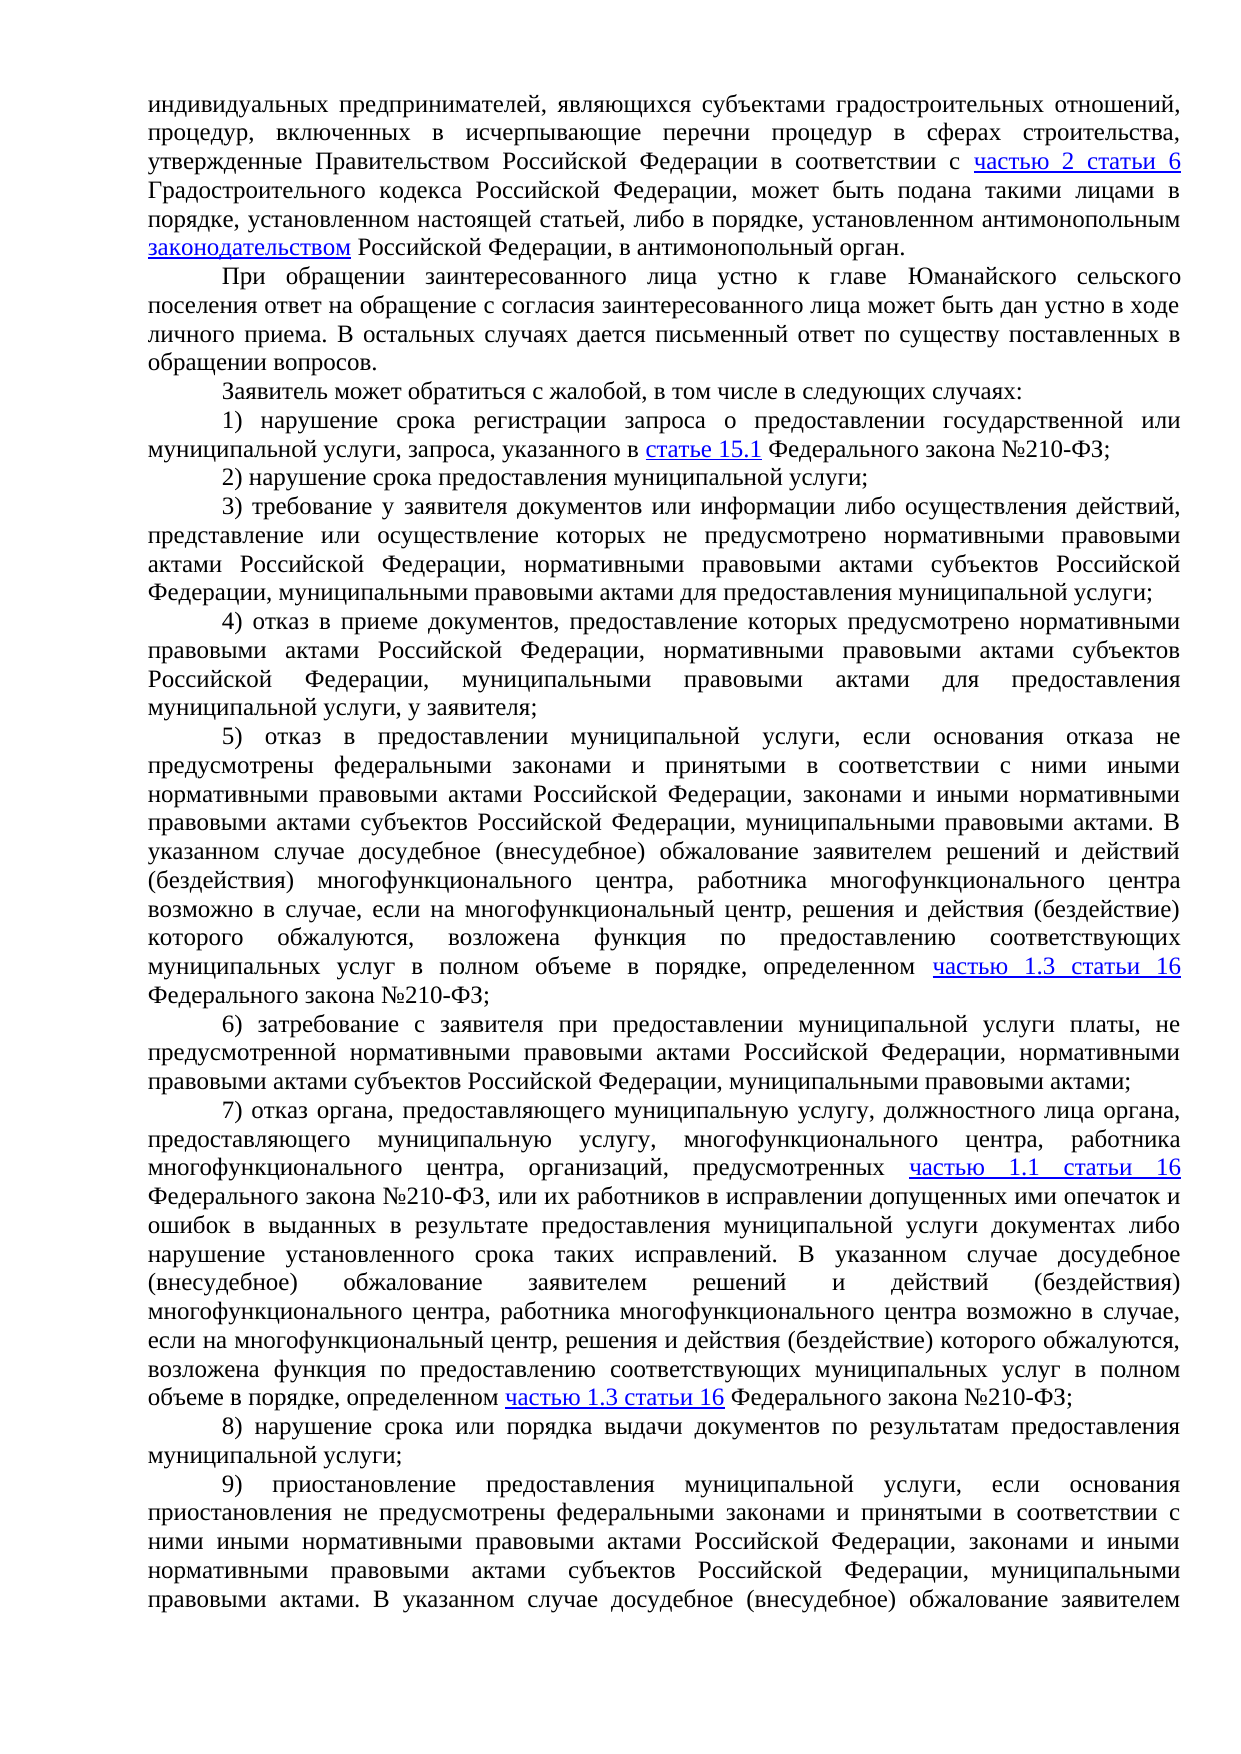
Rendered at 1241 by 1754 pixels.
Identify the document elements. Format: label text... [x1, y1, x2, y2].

text 5) отказ в предоставлении муниципальной услуги, если основания отказа не предусмотрены федеральными законами и принятыми в соответствии с ними иными нормативными правовыми актами Российской Федерации, законами и иными нормативными правовыми актами субъектов Российской Федерации, муниципальными правовыми актами. В указанном случае досудебное (внесудебное) обжалование заявителем решений и действий (бездействия) многофункционального центра, работника многофункционального центра возможно в случае, если на многофункциональный центр, решения и действия (бездействие) которого обжалуются, возложена функция по предоставлению соответствующих муниципальных услуг в полном объеме в порядке, определенном частью 1.3 статьи 16 Федерального закона №210-ФЗ; [148, 721, 1181, 1009]
text При обращении заинтересованного лица устно к главе Юманайского сельского поселения ответ на обращение с согласия заинтересованного лица может быть дан устно в ходе личного приема. В остальных случаях дается письменный ответ по существу поставленных в обращении вопросов. [148, 261, 1181, 376]
text 7) отказ органа, предоставляющего муниципальную услугу, должностного лица органа, предоставляющего муниципальную услугу, многофункционального центра, работника многофункционального центра, организаций, предусмотренных частью 1.1 статьи 16 Федерального закона №210-ФЗ, или их работников в исправлении допущенных ими опечаток и ошибок в выданных в результате предоставления муниципальной услуги документах либо нарушение установленного срока таких исправлений. В указанном случае досудебное (внесудебное) обжалование заявителем решений и действий (бездействия) многофункционального центра, работника многофункционального центра возможно в случае, если на многофункциональный центр, решения и действия (бездействие) которого обжалуются, возложена функция по предоставлению соответствующих муниципальных услуг в полном объеме в порядке, определенном частью 1.3 статьи 16 Федерального закона №210-ФЗ; [148, 1095, 1181, 1411]
text 8) нарушение срока или порядка выдачи документов по результатам предоставления муниципальной услуги; [148, 1411, 1181, 1469]
text 1) нарушение срока регистрации запроса о предоставлении государственной или муниципальной услуги, запроса, указанного в статье 15.1 Федерального закона №210-ФЗ; [148, 405, 1181, 462]
text 3) требование у заявителя документов или информации либо осуществления действий, представление или осуществление которых не предусмотрено нормативными правовыми актами Российской Федерации, нормативными правовыми актами субъектов Российской Федерации, муниципальными правовыми актами для предоставления муниципальной услуги; [148, 491, 1181, 606]
text 4) отказ в приеме документов, предоставление которых предусмотрено нормативными правовыми актами Российской Федерации, нормативными правовыми актами субъектов Российской Федерации, муниципальными правовыми актами для предоставления муниципальной услуги, у заявителя; [148, 606, 1181, 721]
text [148, 1469, 1181, 1612]
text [148, 89, 1181, 261]
text 6) затребование с заявителя при предоставлении муниципальной услуги платы, не предусмотренной нормативными правовыми актами Российской Федерации, нормативными правовыми актами субъектов Российской Федерации, муниципальными правовыми актами; [148, 1009, 1181, 1095]
text Заявитель может обратиться с жалобой, в том числе в следующих случаях: [148, 376, 1181, 405]
text 2) нарушение срока предоставления муниципальной услуги; [148, 462, 1181, 491]
